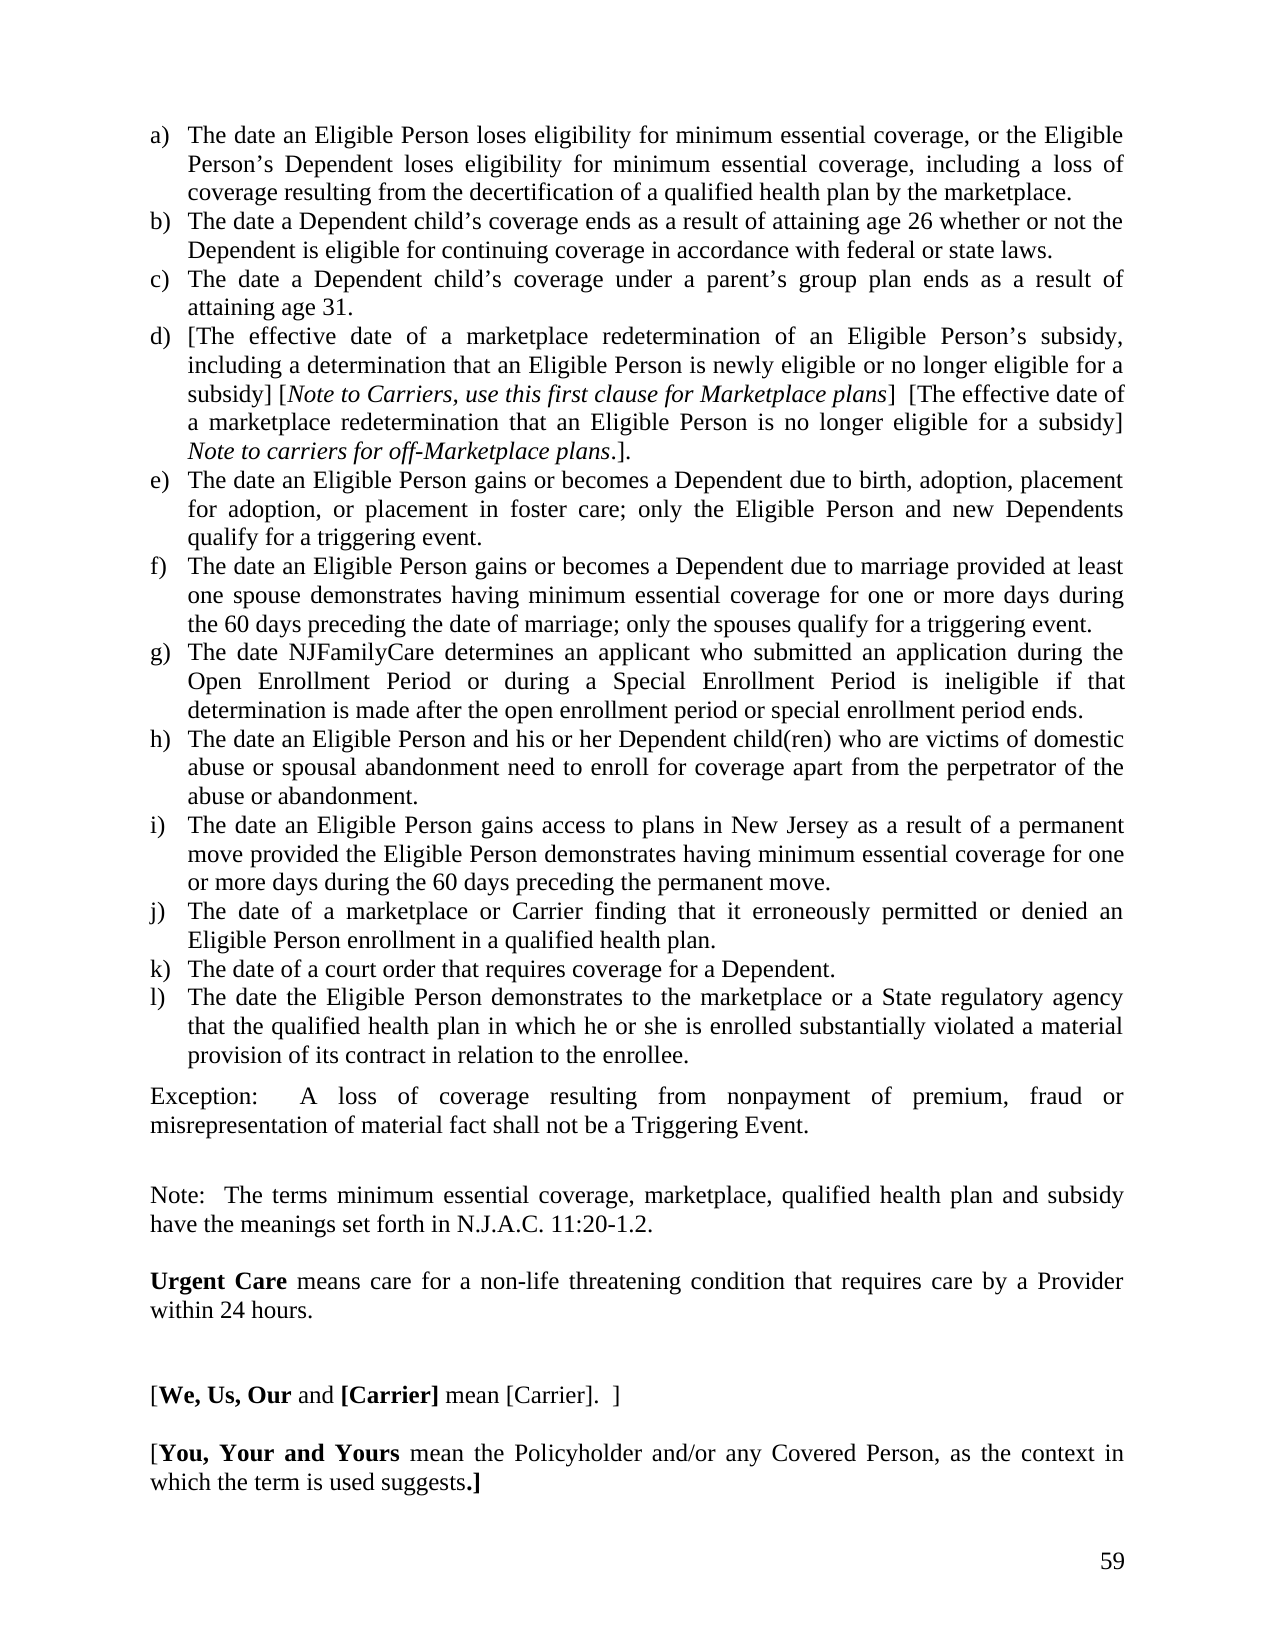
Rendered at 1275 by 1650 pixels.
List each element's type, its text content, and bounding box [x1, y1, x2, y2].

list The date the Eligible Person demonstrates to the marketplace or a State regulatory agency that the qualified health plan in which he or she is enrolled substantially violated a material provision of its contract in relation to the enrollee. [150, 982, 1125, 1069]
text Exception: A loss of coverage resulting from nonpayment of premium, fraud or misrepresentation of material fact shall not be a Triggering Event. [150, 1081, 1125, 1139]
text [We, Us, Our and [Carrier] mean [Carrier]. ] [150, 1381, 1125, 1409]
list The date an Eligible Person gains or becomes a Dependent due to birth, adoption, placement for adoption, or placement in foster care; only the Eligible Person and new Dependents qualify for a triggering event. [150, 465, 1125, 551]
text [You, Your and Yours mean the Policyholder and/or any Covered Person, as the context in which the term is used suggests.] [150, 1438, 1125, 1496]
list The date a Dependent child’s coverage ends as a result of attaining age 26 whether or not the Dependent is eligible for continuing coverage in accordance with federal or state laws. [150, 206, 1125, 264]
text Note: The terms minimum essential coverage, marketplace, qualified health plan and subsidy have the meanings set forth in N.J.A.C. 11:20-1.2. [150, 1180, 1125, 1237]
list The date an Eligible Person loses eligibility for minimum essential coverage, or the Eligible Person’s Dependent loses eligibility for minimum essential coverage, including a loss of coverage resulting from the decertification of a qualified health plan by the marketplace. [150, 120, 1125, 206]
text Urgent Care means care for a non-life threatening condition that requires care by a Provider within 24 hours. [150, 1266, 1125, 1324]
list [The effective date of a marketplace redetermination of an Eligible Person’s subsidy, including a determination that an Eligible Person is newly eligible or no longer eligible for a subsidy] [Note to Carriers, use this first clause for Marketplace plans] [The effective date of a marketplace redetermination that an Eligible Person is no longer eligible for a subsidy] Note to carriers for off-Marketplace plans.]. [150, 321, 1125, 465]
list The date an Eligible Person gains access to plans in New Jersey as a result of a permanent move provided the Eligible Person demonstrates having minimum essential coverage for one or more days during the 60 days preceding the permanent move. [150, 810, 1125, 896]
list The date of a court order that requires coverage for a Dependent. [150, 954, 1125, 982]
list The date an Eligible Person and his or her Dependent child(ren) who are victims of domestic abuse or spousal abandonment need to enroll for coverage apart from the perpetrator of the abuse or abandonment. [150, 724, 1125, 810]
list The date of a marketplace or Carrier finding that it erroneously permitted or denied an Eligible Person enrollment in a qualified health plan. [150, 896, 1125, 954]
list The date a Dependent child’s coverage under a parent’s group plan ends as a result of attaining age 31. [150, 264, 1125, 321]
list The date NJFamilyCare determines an applicant who submitted an application during the Open Enrollment Period or during a Special Enrollment Period is ineligible if that determination is made after the open enrollment period or special enrollment period ends. [150, 637, 1125, 724]
list The date an Eligible Person gains or becomes a Dependent due to marriage provided at least one spouse demonstrates having minimum essential coverage for one or more days during the 60 days preceding the date of marriage; only the spouses qualify for a triggering event. [150, 551, 1125, 637]
